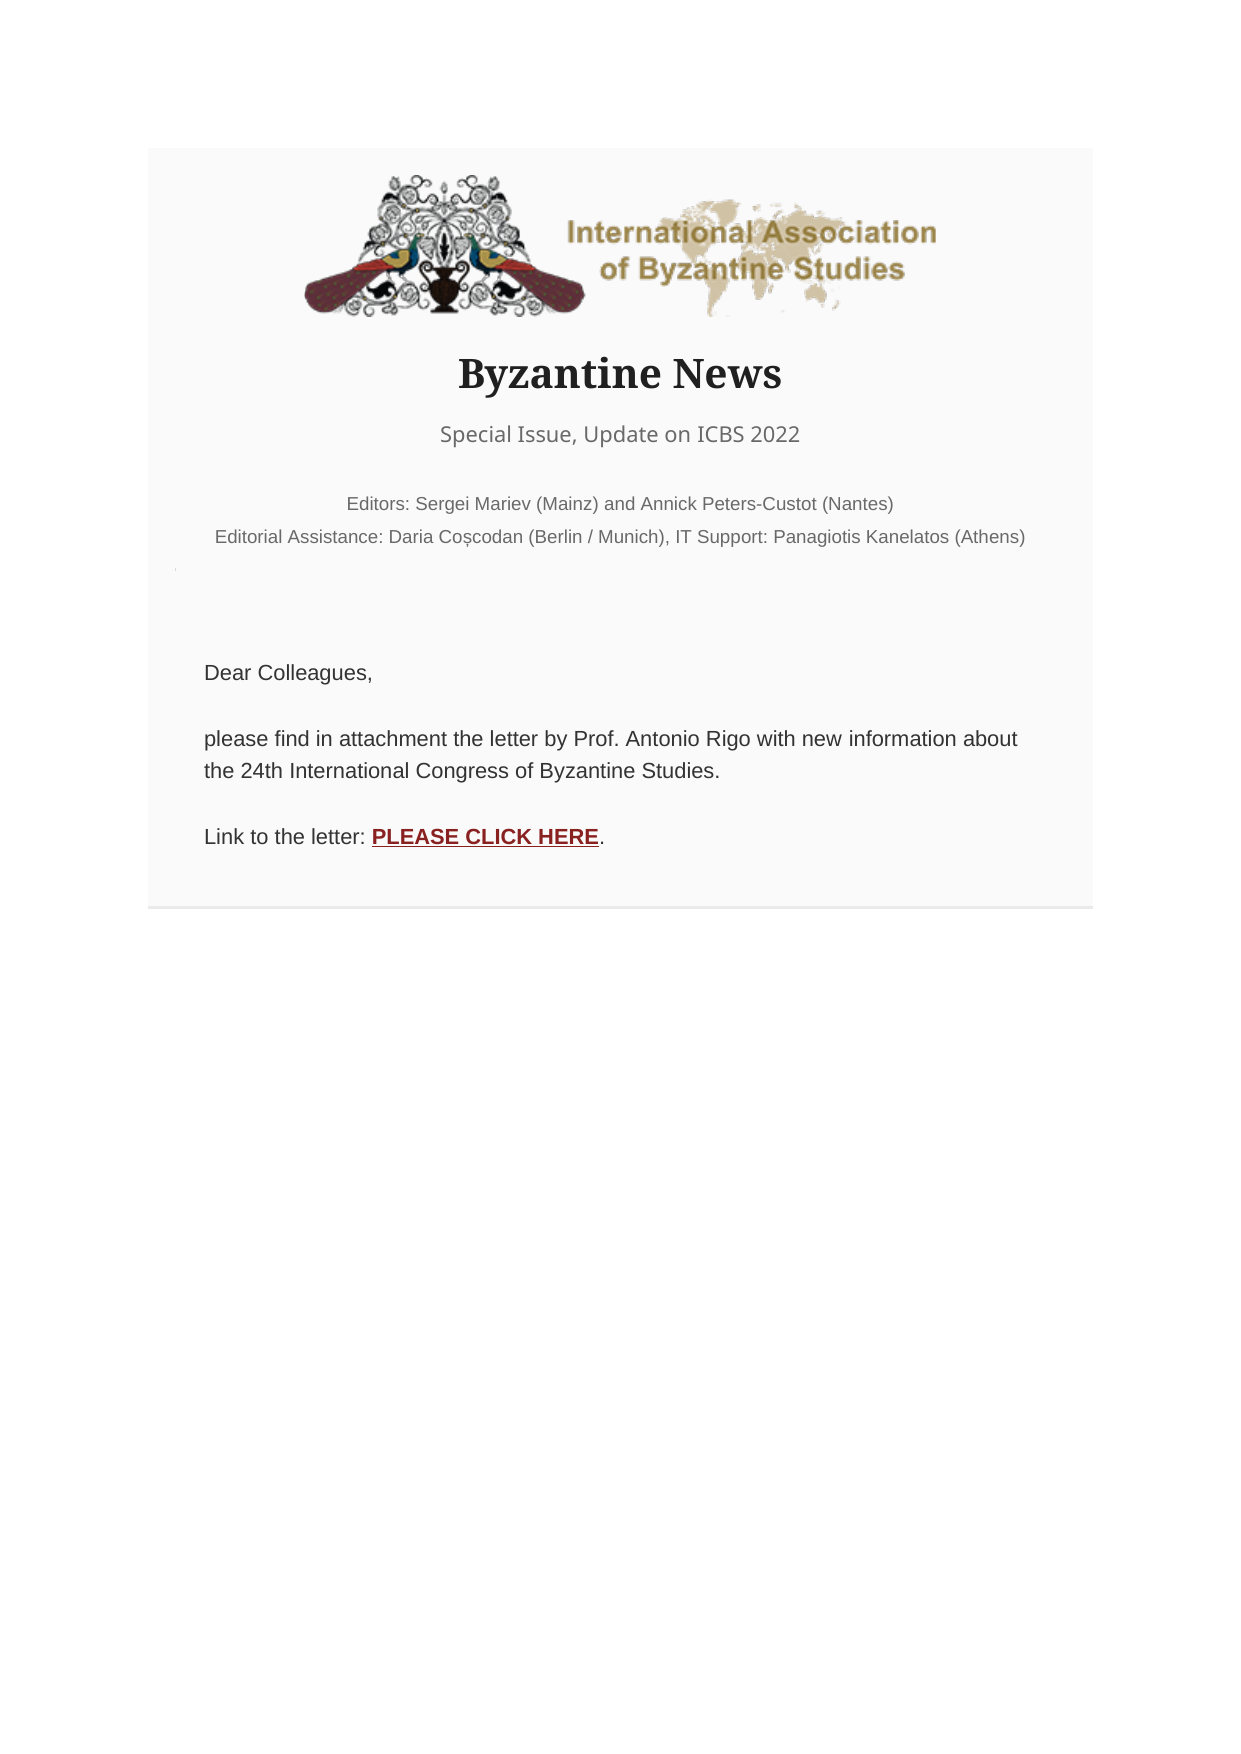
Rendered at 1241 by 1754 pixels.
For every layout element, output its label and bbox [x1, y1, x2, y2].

table_cell [148, 331, 1093, 906]
table_header [148, 148, 1093, 331]
picture [304, 175, 936, 317]
